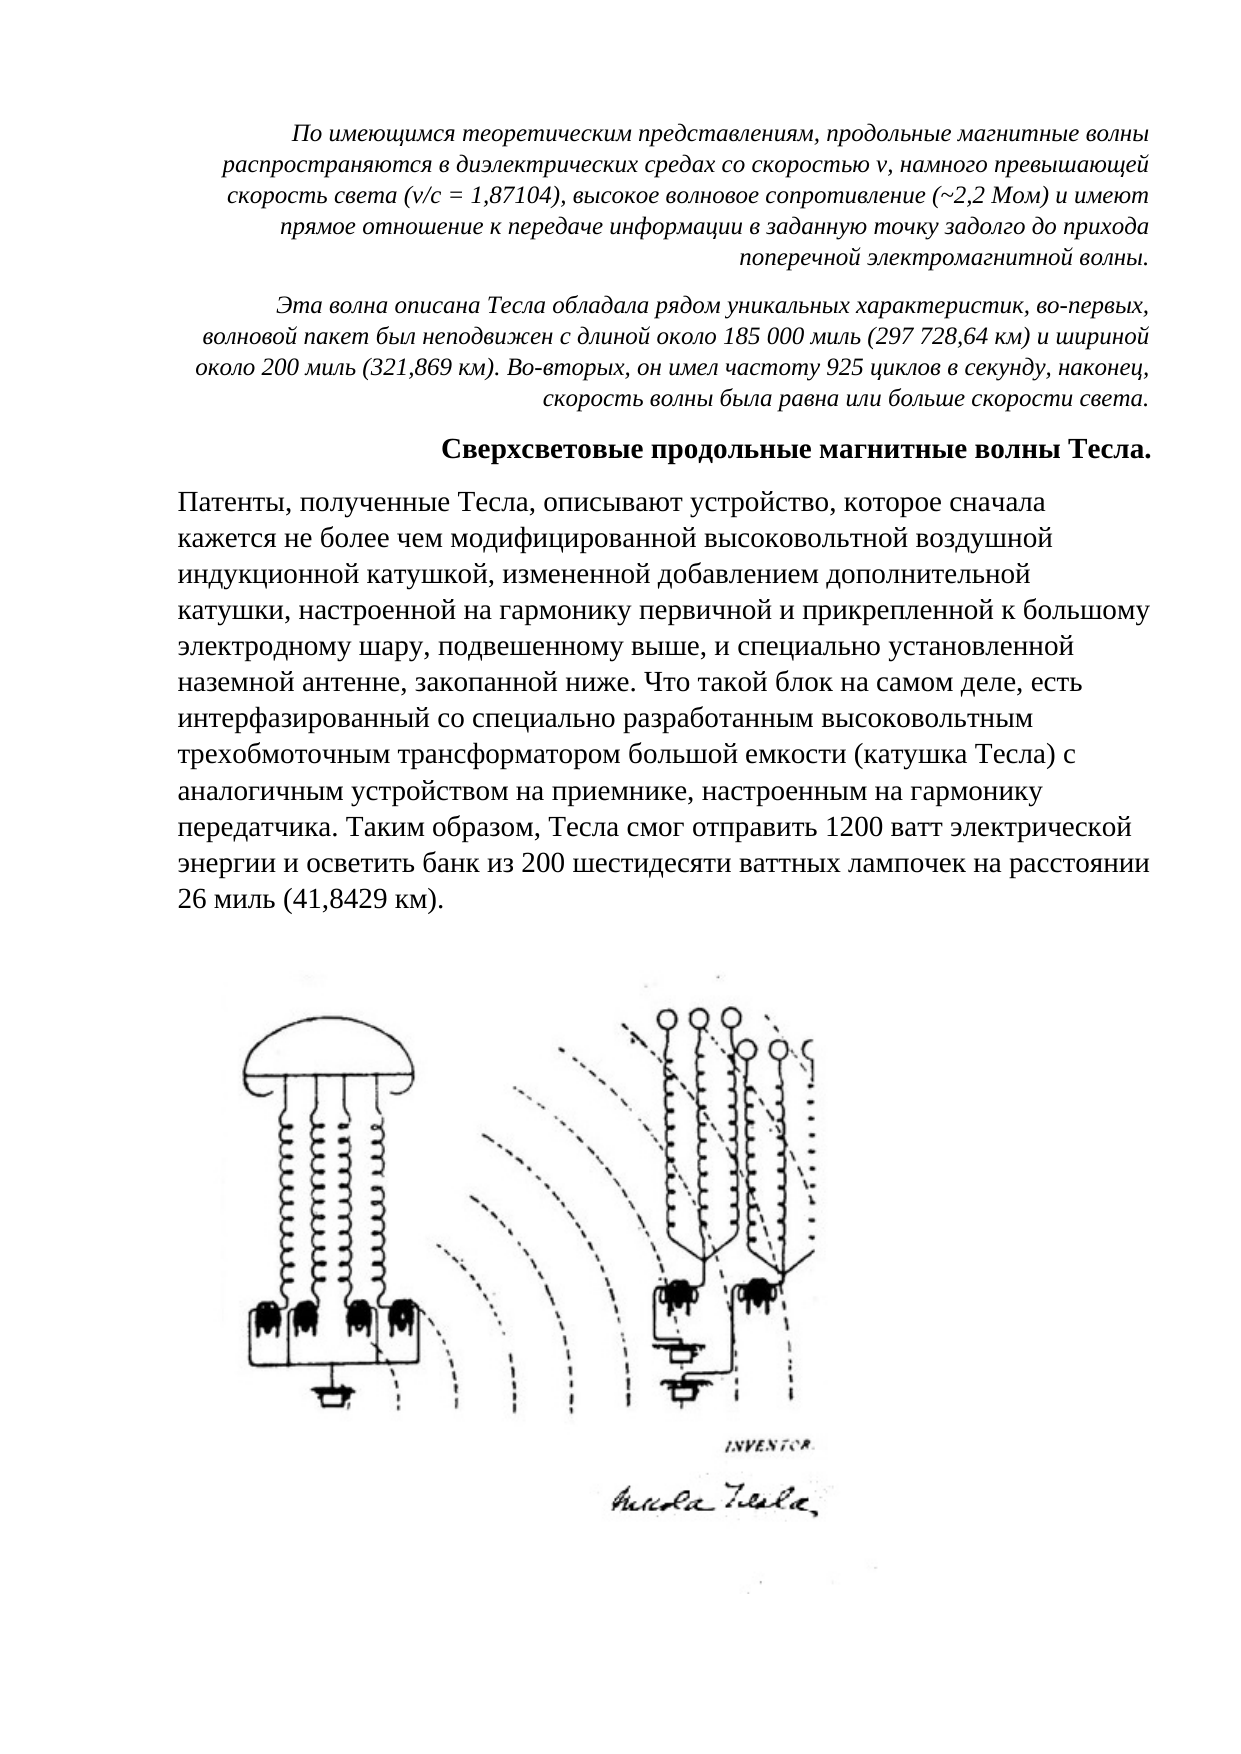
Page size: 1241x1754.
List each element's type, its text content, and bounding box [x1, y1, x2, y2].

text Сверхсветовые продольные магнитные волны Тесла. [177, 431, 1152, 464]
picture [177, 934, 937, 1594]
text Эта волна описана Тесла обладала рядом уникальных характеристик, во-первых, волновой пакет был неподвижен с длиной около 185 000 миль (297 728,64 км) и шириной около 200 миль (321,869 км). Во-вторых, он имел частоту 925 циклов в секунду, наконец, скорость волны была равна или больше скорости света. [177, 290, 1152, 412]
text По имеющимся теоретическим представлениям, продольные магнитные волны распространяются в диэлектрических средах со скоростью v, намного превышающей скорость света (v/c = 1,87104), высокое волновое сопротивление (~2,2 Мом) и имеют прямое отношение к передаче информации в заданную точку задолго до прихода поперечной электромагнитной волны. [177, 118, 1152, 271]
text Патенты, полученные Тесла, описывают устройство, которое сначала кажется не более чем модифицированной высоковольтной воздушной индукционной катушкой, измененной добавлением дополнительной катушки, настроенной на гармонику первичной и прикрепленной к большому электродному шару, подвешенному выше, и специально установленной наземной антенне, закопанной ниже. Что такой блок на самом деле, есть интерфазированный со специально разработанным высоковольтным трехобмоточным трансформатором большой емкости (катушка Тесла) с аналогичным устройством на приемнике, настроенным на гармонику передатчика. Таким образом, Тесла смог отправить 1200 ватт электрической энергии и осветить банк из 200 шестидесяти ваттных лампочек на расстоянии 26 миль (41,8429 км). [177, 484, 1152, 915]
